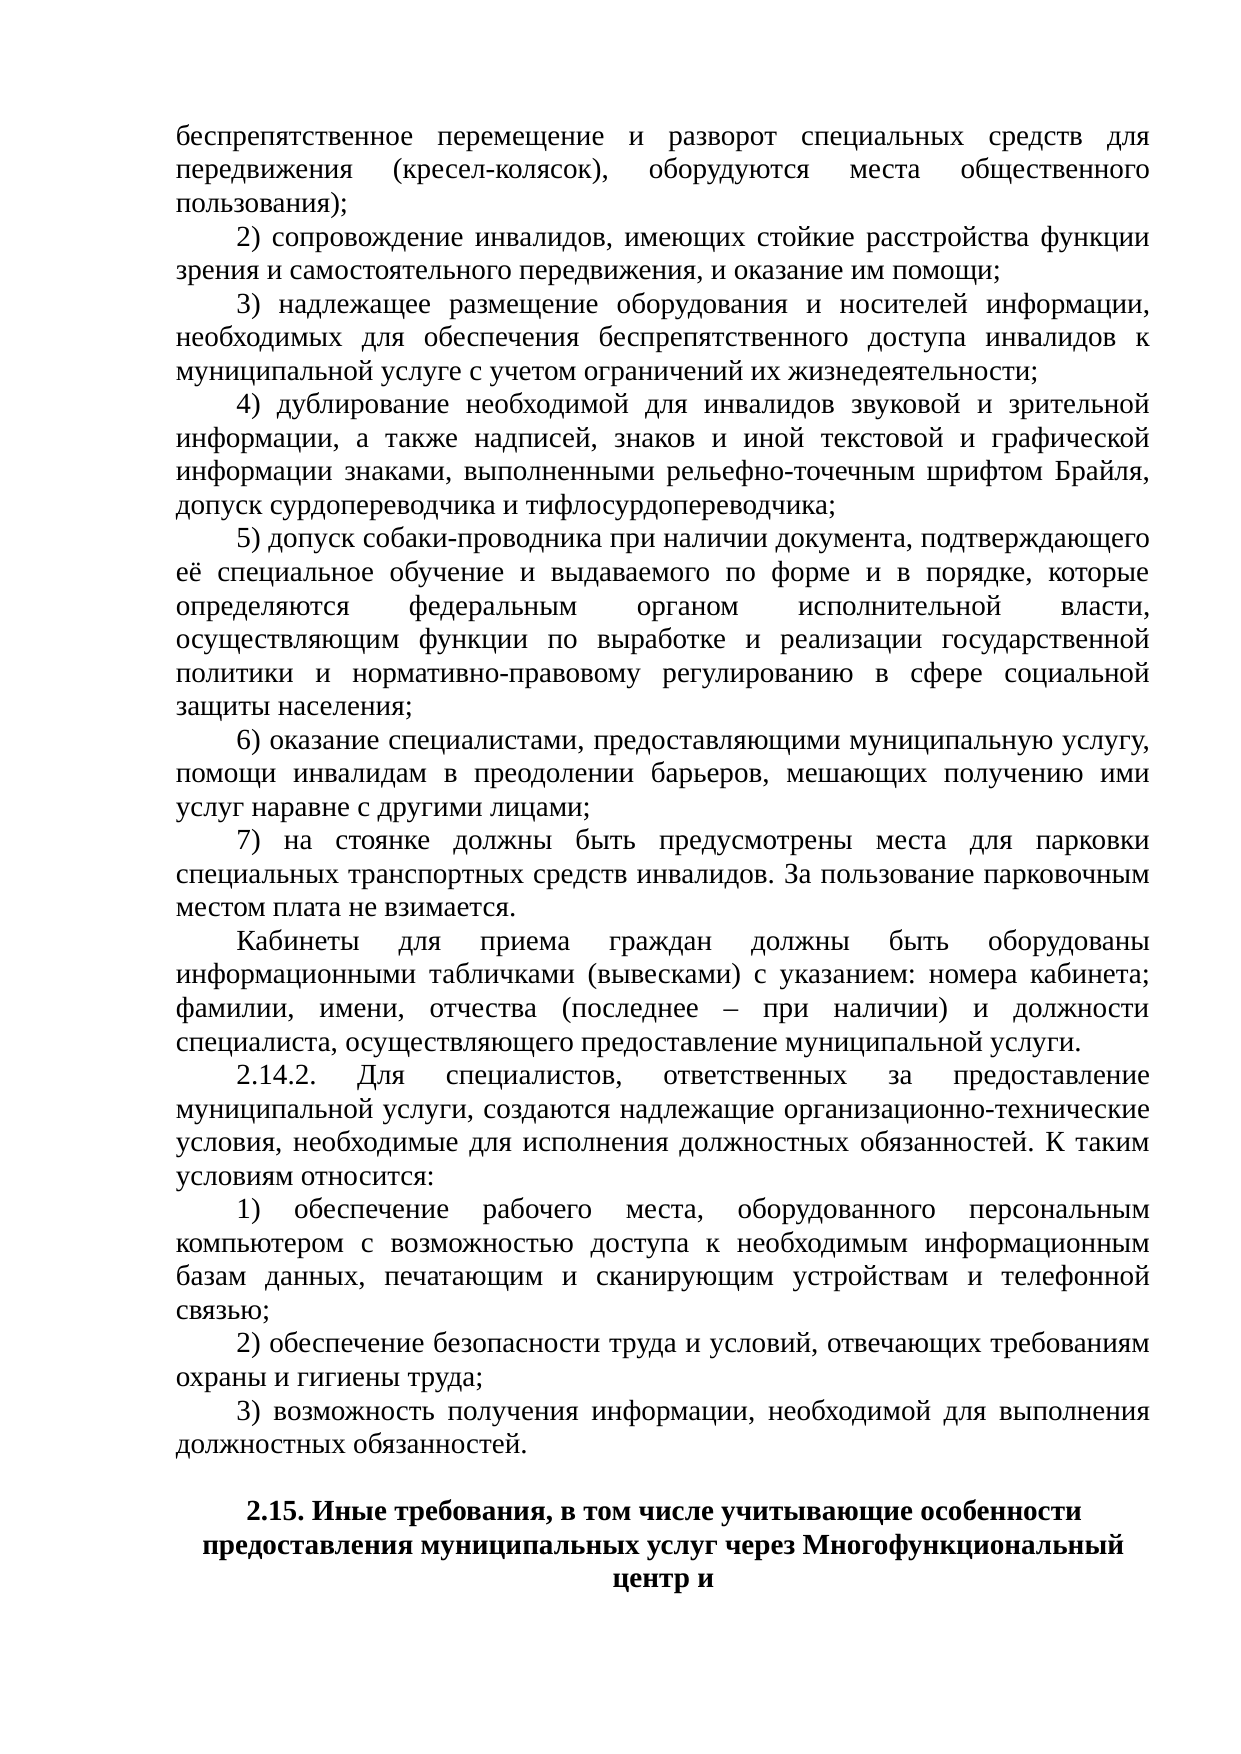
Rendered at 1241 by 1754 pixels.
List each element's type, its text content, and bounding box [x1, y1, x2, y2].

text 7) на стоянке должны быть предусмотрены места для парковки специальных транспортных средств инвалидов. За пользование парковочным местом плата не взимается. [176, 822, 1151, 923]
text Кабинеты для приема граждан должны быть оборудованы информационными табличками (вывесками) с указанием: номера кабинета; фамилии, имени, отчества (последнее – при наличии) и должности специалиста, осуществляющего предоставление муниципальной услуги. [176, 923, 1151, 1057]
text 3) надлежащее размещение оборудования и носителей информации, необходимых для обеспечения беспрепятственного доступа инвалидов к муниципальной услуге с учетом ограничений их жизнедеятельности; [176, 286, 1151, 386]
text 3) возможность получения информации, необходимой для выполнения должностных обязанностей. [176, 1393, 1151, 1460]
text 5) допуск собаки-проводника при наличии документа, подтверждающего её специальное обучение и выдаваемого по форме и в порядке, которые определяются федеральным органом исполнительной власти, осуществляющим функции по выработке и реализации государственной политики и нормативно-правовому регулированию в сфере социальной защиты населения; [176, 521, 1151, 722]
text 2) обеспечение безопасности труда и условий, отвечающих требованиям охраны и гигиены труда; [176, 1326, 1151, 1393]
text 2.14.2. Для специалистов, ответственных за предоставление муниципальной услуги, создаются надлежащие организационно-технические условия, необходимые для исполнения должностных обязанностей. К таким условиям относится: [176, 1057, 1151, 1191]
text 2.15. Иные требования, в том числе учитывающие особенности предоставления муниципальных услуг через Многофункциональный центр и [176, 1493, 1151, 1594]
text 2) сопровождение инвалидов, имеющих стойкие расстройства функции зрения и самостоятельного передвижения, и оказание им помощи; [176, 219, 1151, 286]
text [176, 118, 1151, 219]
text 4) дублирование необходимой для инвалидов звуковой и зрительной информации, а также надписей, знаков и иной текстовой и графической информации знаками, выполненными рельефно-точечным шрифтом Брайля, допуск сурдопереводчика и тифлосурдопереводчика; [176, 386, 1151, 521]
text 1) обеспечение рабочего места, оборудованного персональным компьютером с возможностью доступа к необходимым информационным базам данных, печатающим и сканирующим устройствам и телефонной связью; [176, 1191, 1151, 1326]
text 6) оказание специалистами, предоставляющими муниципальную услугу, помощи инвалидам в преодолении барьеров, мешающих получению ими услуг наравне с другими лицами; [176, 722, 1151, 822]
